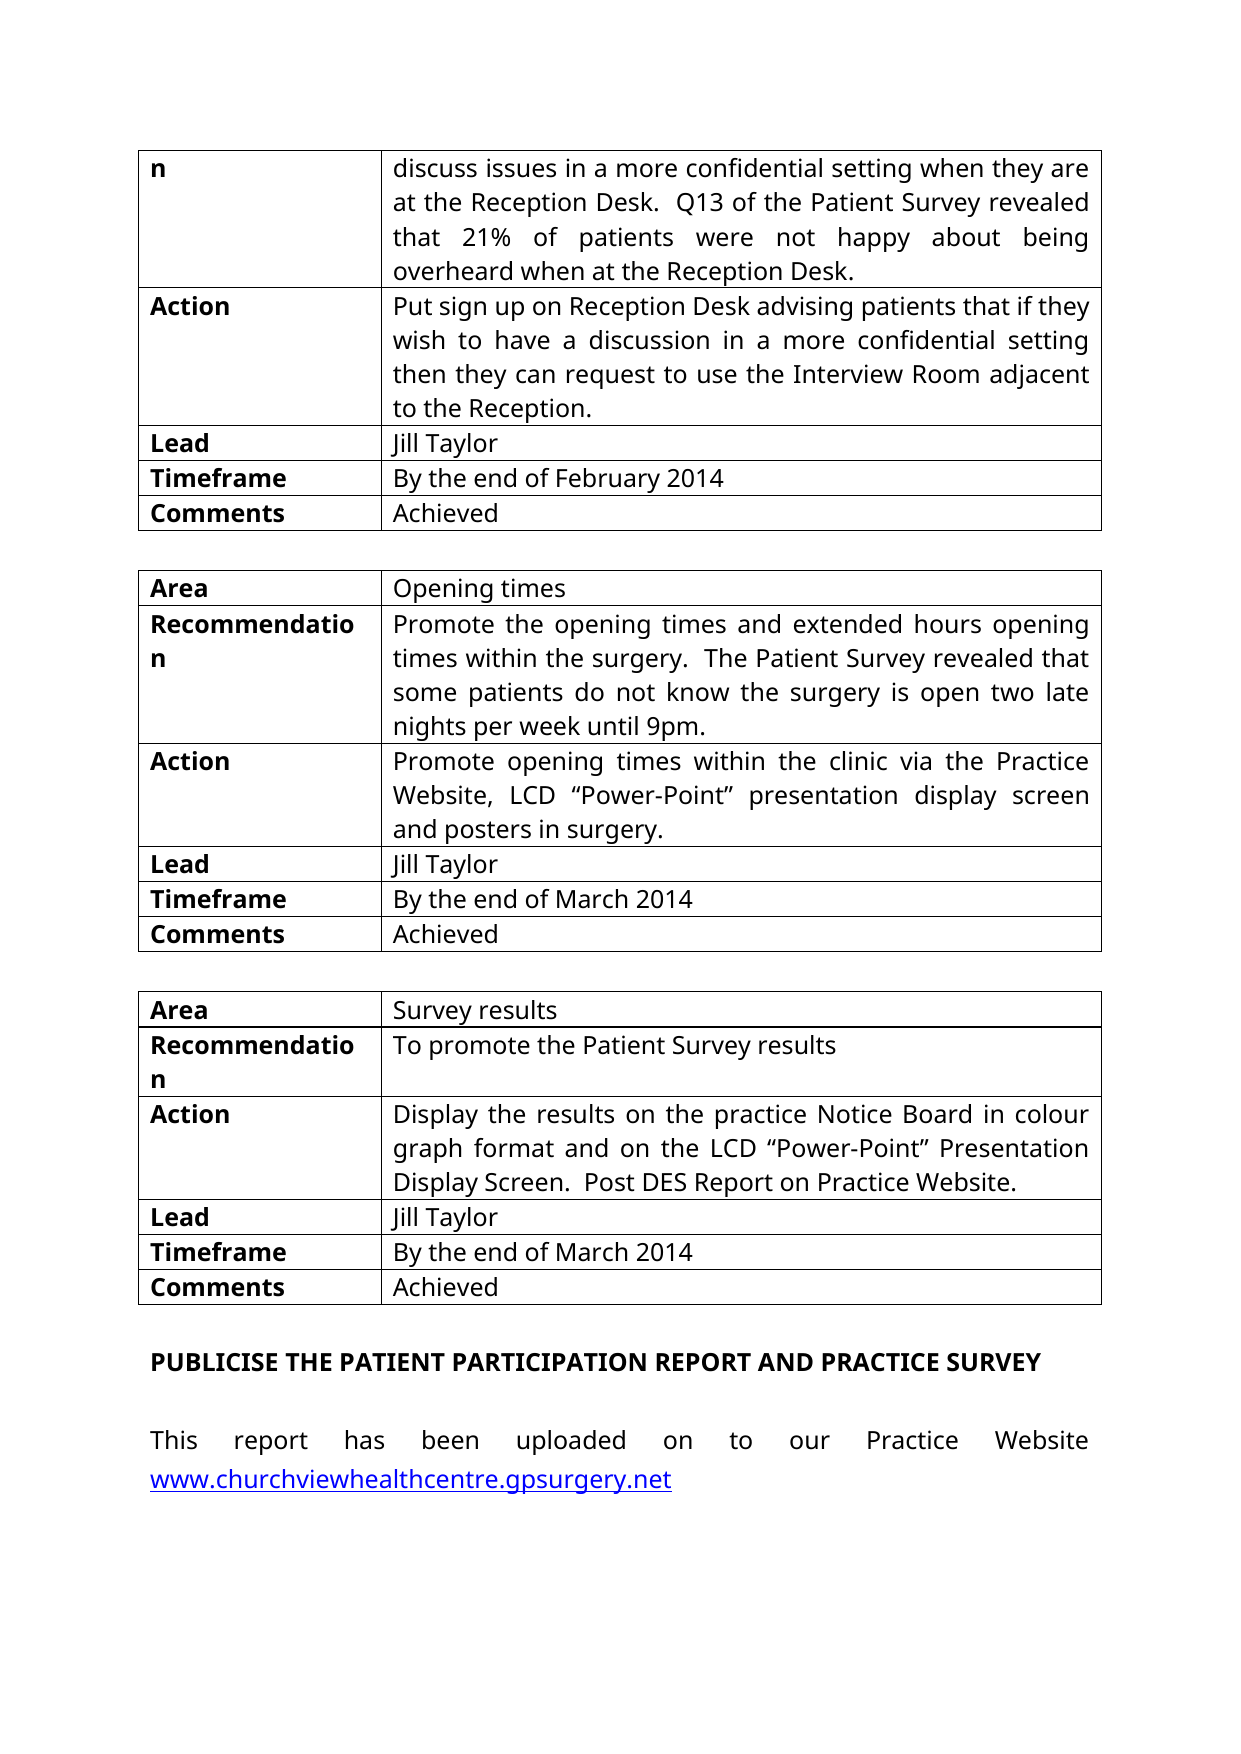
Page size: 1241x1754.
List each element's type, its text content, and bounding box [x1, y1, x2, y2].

table_cell Lead [139, 1200, 381, 1234]
text This report has been uploaded on to our Practice Website www.churchviewhealthcentre.gpsurgery.net [150, 1423, 1090, 1496]
table_cell Comments [139, 1270, 381, 1304]
table_header Area [139, 571, 381, 605]
table_cell Display the results on the practice Notice Board in colour graph format and on the LCD “Power-Point” Presentation Display Screen. Post DES Report on Practice Website. [382, 1097, 1101, 1199]
table_cell By the end of February 2014 [382, 461, 1101, 495]
table_cell Achieved [382, 917, 1101, 951]
table_cell Lead [139, 847, 381, 881]
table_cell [382, 151, 1101, 287]
table_cell Comments [139, 917, 381, 951]
table_cell Timeframe [139, 1235, 381, 1269]
table_cell Action [139, 288, 381, 424]
table_header Survey results [382, 992, 1101, 1026]
table_cell Achieved [382, 496, 1101, 530]
table_cell Lead [139, 426, 381, 460]
table_cell Put sign up on Reception Desk advising patients that if they wish to have a discussion in a more confidential setting then they can request to use the Interview Room adjacent to the Reception. [382, 288, 1101, 424]
table_cell Promote the opening times and extended hours opening times within the surgery. The Patient Survey revealed that some patients do not know the surgery is open two late nights per week until 9pm. [382, 606, 1101, 742]
table_cell Jill Taylor [382, 1200, 1101, 1234]
table_cell Comments [139, 496, 381, 530]
table_cell Recommendation [139, 151, 381, 287]
table_header Area [139, 992, 381, 1026]
table_cell By the end of March 2014 [382, 882, 1101, 916]
table_header Opening times [382, 571, 1101, 605]
table_cell Recommendation [139, 1028, 381, 1096]
table_cell To promote the Patient Survey results [382, 1028, 1101, 1096]
table_cell Timeframe [139, 882, 381, 916]
table_cell Recommendation [139, 606, 381, 742]
table_cell By the end of March 2014 [382, 1235, 1101, 1269]
table_cell Jill Taylor [382, 847, 1101, 881]
list PUBLICISE THE PATIENT PARTICIPATION REPORT AND PRACTICE SURVEY [150, 1344, 1090, 1378]
table_cell Timeframe [139, 461, 381, 495]
table_cell Promote opening times within the clinic via the Practice Website, LCD “Power-Point” presentation display screen and posters in surgery. [382, 744, 1101, 846]
table_cell Achieved [382, 1270, 1101, 1304]
table_cell Action [139, 744, 381, 846]
table_cell Action [139, 1097, 381, 1199]
table_cell Jill Taylor [382, 426, 1101, 460]
